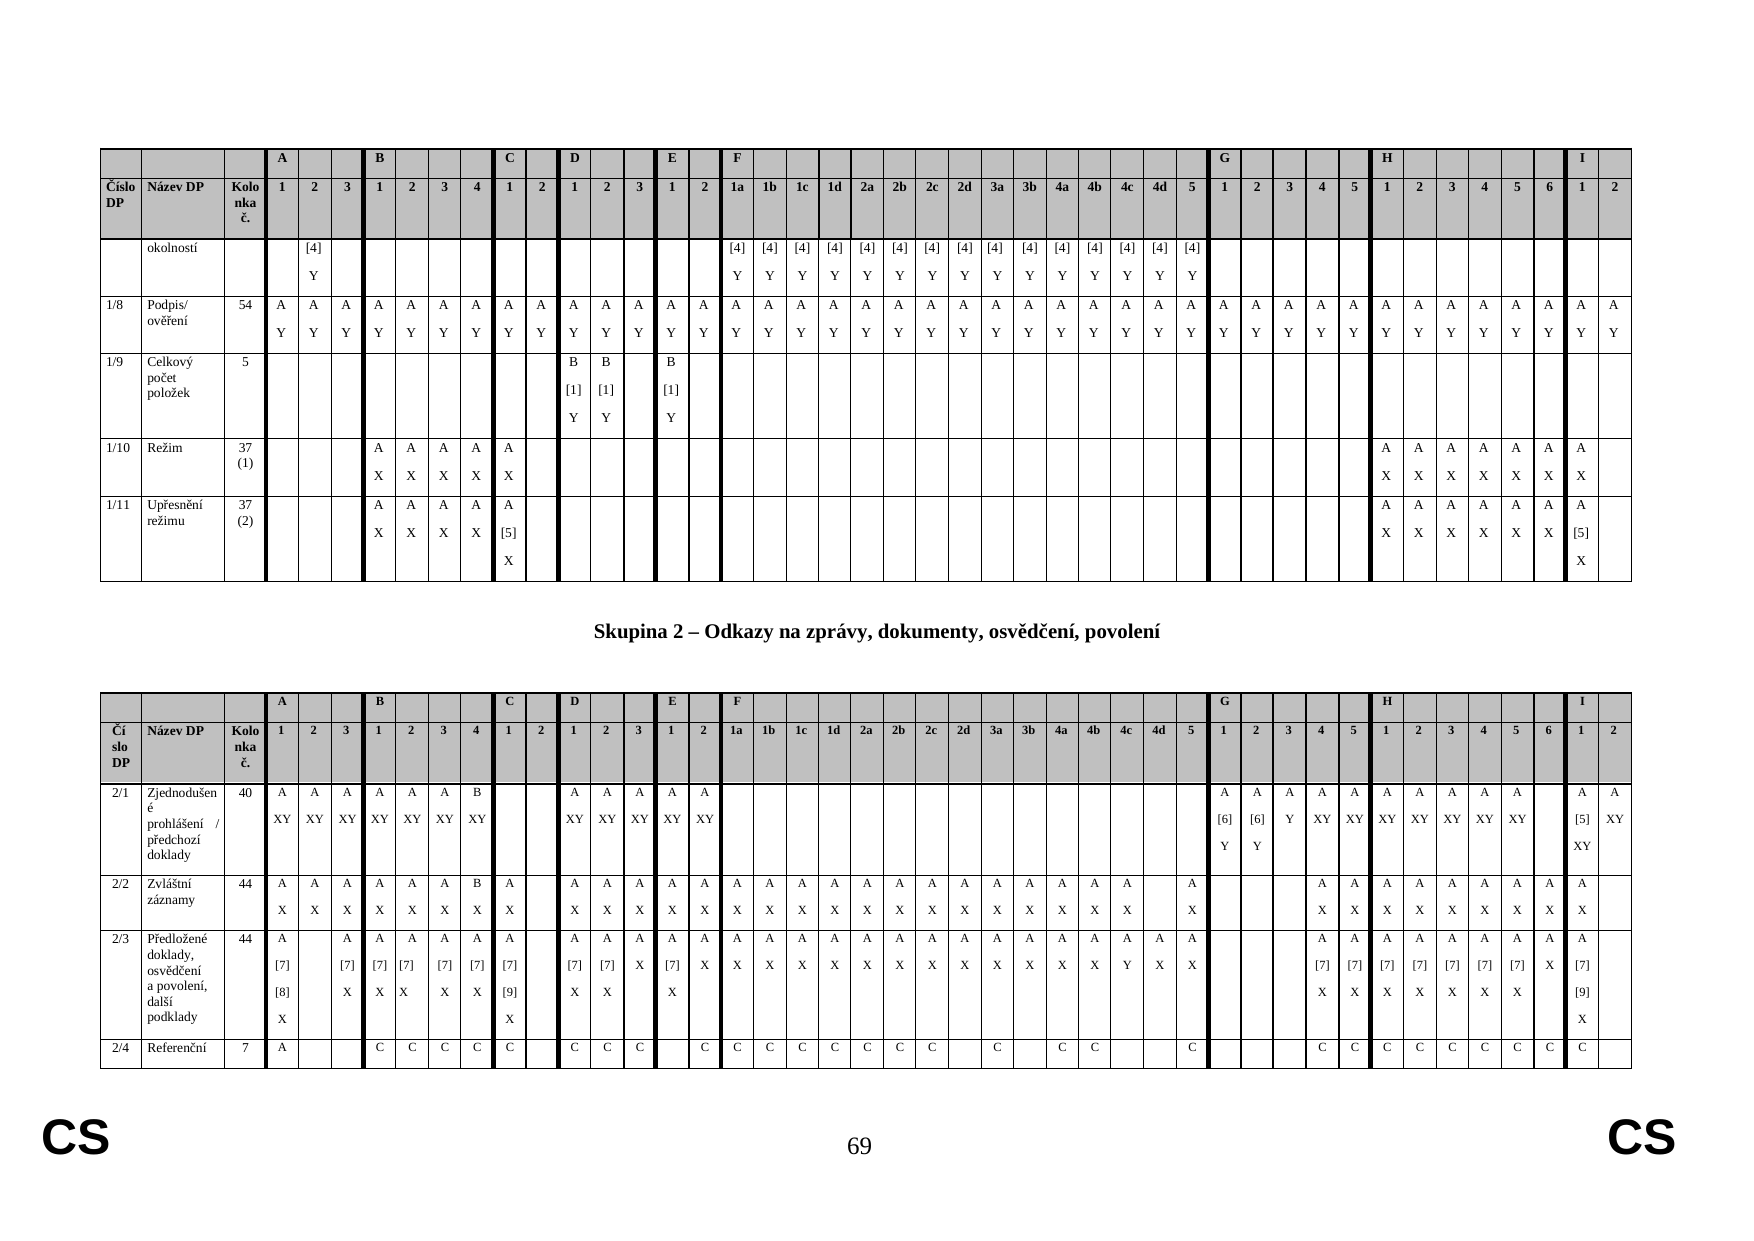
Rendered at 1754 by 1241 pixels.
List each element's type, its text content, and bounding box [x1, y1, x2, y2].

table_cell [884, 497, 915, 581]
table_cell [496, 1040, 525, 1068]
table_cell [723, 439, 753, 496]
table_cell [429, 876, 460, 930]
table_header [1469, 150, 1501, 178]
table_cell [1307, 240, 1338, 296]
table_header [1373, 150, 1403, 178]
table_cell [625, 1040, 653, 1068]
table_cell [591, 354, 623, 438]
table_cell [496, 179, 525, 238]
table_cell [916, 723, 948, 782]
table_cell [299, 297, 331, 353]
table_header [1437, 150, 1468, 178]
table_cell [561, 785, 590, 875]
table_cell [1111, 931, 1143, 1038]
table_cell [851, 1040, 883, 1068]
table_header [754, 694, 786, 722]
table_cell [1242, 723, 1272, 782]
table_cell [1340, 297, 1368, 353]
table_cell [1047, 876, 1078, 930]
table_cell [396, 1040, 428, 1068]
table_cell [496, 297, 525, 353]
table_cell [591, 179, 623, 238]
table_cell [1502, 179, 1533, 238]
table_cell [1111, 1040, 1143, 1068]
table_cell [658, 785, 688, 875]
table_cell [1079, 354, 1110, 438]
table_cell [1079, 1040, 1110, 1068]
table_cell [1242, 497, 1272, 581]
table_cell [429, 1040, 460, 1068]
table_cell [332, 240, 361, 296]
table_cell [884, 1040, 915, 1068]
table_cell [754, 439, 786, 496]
text Skupina 2 – Odkazy na zprávy, dokumenty, osvědčení, povolení [100, 619, 1653, 643]
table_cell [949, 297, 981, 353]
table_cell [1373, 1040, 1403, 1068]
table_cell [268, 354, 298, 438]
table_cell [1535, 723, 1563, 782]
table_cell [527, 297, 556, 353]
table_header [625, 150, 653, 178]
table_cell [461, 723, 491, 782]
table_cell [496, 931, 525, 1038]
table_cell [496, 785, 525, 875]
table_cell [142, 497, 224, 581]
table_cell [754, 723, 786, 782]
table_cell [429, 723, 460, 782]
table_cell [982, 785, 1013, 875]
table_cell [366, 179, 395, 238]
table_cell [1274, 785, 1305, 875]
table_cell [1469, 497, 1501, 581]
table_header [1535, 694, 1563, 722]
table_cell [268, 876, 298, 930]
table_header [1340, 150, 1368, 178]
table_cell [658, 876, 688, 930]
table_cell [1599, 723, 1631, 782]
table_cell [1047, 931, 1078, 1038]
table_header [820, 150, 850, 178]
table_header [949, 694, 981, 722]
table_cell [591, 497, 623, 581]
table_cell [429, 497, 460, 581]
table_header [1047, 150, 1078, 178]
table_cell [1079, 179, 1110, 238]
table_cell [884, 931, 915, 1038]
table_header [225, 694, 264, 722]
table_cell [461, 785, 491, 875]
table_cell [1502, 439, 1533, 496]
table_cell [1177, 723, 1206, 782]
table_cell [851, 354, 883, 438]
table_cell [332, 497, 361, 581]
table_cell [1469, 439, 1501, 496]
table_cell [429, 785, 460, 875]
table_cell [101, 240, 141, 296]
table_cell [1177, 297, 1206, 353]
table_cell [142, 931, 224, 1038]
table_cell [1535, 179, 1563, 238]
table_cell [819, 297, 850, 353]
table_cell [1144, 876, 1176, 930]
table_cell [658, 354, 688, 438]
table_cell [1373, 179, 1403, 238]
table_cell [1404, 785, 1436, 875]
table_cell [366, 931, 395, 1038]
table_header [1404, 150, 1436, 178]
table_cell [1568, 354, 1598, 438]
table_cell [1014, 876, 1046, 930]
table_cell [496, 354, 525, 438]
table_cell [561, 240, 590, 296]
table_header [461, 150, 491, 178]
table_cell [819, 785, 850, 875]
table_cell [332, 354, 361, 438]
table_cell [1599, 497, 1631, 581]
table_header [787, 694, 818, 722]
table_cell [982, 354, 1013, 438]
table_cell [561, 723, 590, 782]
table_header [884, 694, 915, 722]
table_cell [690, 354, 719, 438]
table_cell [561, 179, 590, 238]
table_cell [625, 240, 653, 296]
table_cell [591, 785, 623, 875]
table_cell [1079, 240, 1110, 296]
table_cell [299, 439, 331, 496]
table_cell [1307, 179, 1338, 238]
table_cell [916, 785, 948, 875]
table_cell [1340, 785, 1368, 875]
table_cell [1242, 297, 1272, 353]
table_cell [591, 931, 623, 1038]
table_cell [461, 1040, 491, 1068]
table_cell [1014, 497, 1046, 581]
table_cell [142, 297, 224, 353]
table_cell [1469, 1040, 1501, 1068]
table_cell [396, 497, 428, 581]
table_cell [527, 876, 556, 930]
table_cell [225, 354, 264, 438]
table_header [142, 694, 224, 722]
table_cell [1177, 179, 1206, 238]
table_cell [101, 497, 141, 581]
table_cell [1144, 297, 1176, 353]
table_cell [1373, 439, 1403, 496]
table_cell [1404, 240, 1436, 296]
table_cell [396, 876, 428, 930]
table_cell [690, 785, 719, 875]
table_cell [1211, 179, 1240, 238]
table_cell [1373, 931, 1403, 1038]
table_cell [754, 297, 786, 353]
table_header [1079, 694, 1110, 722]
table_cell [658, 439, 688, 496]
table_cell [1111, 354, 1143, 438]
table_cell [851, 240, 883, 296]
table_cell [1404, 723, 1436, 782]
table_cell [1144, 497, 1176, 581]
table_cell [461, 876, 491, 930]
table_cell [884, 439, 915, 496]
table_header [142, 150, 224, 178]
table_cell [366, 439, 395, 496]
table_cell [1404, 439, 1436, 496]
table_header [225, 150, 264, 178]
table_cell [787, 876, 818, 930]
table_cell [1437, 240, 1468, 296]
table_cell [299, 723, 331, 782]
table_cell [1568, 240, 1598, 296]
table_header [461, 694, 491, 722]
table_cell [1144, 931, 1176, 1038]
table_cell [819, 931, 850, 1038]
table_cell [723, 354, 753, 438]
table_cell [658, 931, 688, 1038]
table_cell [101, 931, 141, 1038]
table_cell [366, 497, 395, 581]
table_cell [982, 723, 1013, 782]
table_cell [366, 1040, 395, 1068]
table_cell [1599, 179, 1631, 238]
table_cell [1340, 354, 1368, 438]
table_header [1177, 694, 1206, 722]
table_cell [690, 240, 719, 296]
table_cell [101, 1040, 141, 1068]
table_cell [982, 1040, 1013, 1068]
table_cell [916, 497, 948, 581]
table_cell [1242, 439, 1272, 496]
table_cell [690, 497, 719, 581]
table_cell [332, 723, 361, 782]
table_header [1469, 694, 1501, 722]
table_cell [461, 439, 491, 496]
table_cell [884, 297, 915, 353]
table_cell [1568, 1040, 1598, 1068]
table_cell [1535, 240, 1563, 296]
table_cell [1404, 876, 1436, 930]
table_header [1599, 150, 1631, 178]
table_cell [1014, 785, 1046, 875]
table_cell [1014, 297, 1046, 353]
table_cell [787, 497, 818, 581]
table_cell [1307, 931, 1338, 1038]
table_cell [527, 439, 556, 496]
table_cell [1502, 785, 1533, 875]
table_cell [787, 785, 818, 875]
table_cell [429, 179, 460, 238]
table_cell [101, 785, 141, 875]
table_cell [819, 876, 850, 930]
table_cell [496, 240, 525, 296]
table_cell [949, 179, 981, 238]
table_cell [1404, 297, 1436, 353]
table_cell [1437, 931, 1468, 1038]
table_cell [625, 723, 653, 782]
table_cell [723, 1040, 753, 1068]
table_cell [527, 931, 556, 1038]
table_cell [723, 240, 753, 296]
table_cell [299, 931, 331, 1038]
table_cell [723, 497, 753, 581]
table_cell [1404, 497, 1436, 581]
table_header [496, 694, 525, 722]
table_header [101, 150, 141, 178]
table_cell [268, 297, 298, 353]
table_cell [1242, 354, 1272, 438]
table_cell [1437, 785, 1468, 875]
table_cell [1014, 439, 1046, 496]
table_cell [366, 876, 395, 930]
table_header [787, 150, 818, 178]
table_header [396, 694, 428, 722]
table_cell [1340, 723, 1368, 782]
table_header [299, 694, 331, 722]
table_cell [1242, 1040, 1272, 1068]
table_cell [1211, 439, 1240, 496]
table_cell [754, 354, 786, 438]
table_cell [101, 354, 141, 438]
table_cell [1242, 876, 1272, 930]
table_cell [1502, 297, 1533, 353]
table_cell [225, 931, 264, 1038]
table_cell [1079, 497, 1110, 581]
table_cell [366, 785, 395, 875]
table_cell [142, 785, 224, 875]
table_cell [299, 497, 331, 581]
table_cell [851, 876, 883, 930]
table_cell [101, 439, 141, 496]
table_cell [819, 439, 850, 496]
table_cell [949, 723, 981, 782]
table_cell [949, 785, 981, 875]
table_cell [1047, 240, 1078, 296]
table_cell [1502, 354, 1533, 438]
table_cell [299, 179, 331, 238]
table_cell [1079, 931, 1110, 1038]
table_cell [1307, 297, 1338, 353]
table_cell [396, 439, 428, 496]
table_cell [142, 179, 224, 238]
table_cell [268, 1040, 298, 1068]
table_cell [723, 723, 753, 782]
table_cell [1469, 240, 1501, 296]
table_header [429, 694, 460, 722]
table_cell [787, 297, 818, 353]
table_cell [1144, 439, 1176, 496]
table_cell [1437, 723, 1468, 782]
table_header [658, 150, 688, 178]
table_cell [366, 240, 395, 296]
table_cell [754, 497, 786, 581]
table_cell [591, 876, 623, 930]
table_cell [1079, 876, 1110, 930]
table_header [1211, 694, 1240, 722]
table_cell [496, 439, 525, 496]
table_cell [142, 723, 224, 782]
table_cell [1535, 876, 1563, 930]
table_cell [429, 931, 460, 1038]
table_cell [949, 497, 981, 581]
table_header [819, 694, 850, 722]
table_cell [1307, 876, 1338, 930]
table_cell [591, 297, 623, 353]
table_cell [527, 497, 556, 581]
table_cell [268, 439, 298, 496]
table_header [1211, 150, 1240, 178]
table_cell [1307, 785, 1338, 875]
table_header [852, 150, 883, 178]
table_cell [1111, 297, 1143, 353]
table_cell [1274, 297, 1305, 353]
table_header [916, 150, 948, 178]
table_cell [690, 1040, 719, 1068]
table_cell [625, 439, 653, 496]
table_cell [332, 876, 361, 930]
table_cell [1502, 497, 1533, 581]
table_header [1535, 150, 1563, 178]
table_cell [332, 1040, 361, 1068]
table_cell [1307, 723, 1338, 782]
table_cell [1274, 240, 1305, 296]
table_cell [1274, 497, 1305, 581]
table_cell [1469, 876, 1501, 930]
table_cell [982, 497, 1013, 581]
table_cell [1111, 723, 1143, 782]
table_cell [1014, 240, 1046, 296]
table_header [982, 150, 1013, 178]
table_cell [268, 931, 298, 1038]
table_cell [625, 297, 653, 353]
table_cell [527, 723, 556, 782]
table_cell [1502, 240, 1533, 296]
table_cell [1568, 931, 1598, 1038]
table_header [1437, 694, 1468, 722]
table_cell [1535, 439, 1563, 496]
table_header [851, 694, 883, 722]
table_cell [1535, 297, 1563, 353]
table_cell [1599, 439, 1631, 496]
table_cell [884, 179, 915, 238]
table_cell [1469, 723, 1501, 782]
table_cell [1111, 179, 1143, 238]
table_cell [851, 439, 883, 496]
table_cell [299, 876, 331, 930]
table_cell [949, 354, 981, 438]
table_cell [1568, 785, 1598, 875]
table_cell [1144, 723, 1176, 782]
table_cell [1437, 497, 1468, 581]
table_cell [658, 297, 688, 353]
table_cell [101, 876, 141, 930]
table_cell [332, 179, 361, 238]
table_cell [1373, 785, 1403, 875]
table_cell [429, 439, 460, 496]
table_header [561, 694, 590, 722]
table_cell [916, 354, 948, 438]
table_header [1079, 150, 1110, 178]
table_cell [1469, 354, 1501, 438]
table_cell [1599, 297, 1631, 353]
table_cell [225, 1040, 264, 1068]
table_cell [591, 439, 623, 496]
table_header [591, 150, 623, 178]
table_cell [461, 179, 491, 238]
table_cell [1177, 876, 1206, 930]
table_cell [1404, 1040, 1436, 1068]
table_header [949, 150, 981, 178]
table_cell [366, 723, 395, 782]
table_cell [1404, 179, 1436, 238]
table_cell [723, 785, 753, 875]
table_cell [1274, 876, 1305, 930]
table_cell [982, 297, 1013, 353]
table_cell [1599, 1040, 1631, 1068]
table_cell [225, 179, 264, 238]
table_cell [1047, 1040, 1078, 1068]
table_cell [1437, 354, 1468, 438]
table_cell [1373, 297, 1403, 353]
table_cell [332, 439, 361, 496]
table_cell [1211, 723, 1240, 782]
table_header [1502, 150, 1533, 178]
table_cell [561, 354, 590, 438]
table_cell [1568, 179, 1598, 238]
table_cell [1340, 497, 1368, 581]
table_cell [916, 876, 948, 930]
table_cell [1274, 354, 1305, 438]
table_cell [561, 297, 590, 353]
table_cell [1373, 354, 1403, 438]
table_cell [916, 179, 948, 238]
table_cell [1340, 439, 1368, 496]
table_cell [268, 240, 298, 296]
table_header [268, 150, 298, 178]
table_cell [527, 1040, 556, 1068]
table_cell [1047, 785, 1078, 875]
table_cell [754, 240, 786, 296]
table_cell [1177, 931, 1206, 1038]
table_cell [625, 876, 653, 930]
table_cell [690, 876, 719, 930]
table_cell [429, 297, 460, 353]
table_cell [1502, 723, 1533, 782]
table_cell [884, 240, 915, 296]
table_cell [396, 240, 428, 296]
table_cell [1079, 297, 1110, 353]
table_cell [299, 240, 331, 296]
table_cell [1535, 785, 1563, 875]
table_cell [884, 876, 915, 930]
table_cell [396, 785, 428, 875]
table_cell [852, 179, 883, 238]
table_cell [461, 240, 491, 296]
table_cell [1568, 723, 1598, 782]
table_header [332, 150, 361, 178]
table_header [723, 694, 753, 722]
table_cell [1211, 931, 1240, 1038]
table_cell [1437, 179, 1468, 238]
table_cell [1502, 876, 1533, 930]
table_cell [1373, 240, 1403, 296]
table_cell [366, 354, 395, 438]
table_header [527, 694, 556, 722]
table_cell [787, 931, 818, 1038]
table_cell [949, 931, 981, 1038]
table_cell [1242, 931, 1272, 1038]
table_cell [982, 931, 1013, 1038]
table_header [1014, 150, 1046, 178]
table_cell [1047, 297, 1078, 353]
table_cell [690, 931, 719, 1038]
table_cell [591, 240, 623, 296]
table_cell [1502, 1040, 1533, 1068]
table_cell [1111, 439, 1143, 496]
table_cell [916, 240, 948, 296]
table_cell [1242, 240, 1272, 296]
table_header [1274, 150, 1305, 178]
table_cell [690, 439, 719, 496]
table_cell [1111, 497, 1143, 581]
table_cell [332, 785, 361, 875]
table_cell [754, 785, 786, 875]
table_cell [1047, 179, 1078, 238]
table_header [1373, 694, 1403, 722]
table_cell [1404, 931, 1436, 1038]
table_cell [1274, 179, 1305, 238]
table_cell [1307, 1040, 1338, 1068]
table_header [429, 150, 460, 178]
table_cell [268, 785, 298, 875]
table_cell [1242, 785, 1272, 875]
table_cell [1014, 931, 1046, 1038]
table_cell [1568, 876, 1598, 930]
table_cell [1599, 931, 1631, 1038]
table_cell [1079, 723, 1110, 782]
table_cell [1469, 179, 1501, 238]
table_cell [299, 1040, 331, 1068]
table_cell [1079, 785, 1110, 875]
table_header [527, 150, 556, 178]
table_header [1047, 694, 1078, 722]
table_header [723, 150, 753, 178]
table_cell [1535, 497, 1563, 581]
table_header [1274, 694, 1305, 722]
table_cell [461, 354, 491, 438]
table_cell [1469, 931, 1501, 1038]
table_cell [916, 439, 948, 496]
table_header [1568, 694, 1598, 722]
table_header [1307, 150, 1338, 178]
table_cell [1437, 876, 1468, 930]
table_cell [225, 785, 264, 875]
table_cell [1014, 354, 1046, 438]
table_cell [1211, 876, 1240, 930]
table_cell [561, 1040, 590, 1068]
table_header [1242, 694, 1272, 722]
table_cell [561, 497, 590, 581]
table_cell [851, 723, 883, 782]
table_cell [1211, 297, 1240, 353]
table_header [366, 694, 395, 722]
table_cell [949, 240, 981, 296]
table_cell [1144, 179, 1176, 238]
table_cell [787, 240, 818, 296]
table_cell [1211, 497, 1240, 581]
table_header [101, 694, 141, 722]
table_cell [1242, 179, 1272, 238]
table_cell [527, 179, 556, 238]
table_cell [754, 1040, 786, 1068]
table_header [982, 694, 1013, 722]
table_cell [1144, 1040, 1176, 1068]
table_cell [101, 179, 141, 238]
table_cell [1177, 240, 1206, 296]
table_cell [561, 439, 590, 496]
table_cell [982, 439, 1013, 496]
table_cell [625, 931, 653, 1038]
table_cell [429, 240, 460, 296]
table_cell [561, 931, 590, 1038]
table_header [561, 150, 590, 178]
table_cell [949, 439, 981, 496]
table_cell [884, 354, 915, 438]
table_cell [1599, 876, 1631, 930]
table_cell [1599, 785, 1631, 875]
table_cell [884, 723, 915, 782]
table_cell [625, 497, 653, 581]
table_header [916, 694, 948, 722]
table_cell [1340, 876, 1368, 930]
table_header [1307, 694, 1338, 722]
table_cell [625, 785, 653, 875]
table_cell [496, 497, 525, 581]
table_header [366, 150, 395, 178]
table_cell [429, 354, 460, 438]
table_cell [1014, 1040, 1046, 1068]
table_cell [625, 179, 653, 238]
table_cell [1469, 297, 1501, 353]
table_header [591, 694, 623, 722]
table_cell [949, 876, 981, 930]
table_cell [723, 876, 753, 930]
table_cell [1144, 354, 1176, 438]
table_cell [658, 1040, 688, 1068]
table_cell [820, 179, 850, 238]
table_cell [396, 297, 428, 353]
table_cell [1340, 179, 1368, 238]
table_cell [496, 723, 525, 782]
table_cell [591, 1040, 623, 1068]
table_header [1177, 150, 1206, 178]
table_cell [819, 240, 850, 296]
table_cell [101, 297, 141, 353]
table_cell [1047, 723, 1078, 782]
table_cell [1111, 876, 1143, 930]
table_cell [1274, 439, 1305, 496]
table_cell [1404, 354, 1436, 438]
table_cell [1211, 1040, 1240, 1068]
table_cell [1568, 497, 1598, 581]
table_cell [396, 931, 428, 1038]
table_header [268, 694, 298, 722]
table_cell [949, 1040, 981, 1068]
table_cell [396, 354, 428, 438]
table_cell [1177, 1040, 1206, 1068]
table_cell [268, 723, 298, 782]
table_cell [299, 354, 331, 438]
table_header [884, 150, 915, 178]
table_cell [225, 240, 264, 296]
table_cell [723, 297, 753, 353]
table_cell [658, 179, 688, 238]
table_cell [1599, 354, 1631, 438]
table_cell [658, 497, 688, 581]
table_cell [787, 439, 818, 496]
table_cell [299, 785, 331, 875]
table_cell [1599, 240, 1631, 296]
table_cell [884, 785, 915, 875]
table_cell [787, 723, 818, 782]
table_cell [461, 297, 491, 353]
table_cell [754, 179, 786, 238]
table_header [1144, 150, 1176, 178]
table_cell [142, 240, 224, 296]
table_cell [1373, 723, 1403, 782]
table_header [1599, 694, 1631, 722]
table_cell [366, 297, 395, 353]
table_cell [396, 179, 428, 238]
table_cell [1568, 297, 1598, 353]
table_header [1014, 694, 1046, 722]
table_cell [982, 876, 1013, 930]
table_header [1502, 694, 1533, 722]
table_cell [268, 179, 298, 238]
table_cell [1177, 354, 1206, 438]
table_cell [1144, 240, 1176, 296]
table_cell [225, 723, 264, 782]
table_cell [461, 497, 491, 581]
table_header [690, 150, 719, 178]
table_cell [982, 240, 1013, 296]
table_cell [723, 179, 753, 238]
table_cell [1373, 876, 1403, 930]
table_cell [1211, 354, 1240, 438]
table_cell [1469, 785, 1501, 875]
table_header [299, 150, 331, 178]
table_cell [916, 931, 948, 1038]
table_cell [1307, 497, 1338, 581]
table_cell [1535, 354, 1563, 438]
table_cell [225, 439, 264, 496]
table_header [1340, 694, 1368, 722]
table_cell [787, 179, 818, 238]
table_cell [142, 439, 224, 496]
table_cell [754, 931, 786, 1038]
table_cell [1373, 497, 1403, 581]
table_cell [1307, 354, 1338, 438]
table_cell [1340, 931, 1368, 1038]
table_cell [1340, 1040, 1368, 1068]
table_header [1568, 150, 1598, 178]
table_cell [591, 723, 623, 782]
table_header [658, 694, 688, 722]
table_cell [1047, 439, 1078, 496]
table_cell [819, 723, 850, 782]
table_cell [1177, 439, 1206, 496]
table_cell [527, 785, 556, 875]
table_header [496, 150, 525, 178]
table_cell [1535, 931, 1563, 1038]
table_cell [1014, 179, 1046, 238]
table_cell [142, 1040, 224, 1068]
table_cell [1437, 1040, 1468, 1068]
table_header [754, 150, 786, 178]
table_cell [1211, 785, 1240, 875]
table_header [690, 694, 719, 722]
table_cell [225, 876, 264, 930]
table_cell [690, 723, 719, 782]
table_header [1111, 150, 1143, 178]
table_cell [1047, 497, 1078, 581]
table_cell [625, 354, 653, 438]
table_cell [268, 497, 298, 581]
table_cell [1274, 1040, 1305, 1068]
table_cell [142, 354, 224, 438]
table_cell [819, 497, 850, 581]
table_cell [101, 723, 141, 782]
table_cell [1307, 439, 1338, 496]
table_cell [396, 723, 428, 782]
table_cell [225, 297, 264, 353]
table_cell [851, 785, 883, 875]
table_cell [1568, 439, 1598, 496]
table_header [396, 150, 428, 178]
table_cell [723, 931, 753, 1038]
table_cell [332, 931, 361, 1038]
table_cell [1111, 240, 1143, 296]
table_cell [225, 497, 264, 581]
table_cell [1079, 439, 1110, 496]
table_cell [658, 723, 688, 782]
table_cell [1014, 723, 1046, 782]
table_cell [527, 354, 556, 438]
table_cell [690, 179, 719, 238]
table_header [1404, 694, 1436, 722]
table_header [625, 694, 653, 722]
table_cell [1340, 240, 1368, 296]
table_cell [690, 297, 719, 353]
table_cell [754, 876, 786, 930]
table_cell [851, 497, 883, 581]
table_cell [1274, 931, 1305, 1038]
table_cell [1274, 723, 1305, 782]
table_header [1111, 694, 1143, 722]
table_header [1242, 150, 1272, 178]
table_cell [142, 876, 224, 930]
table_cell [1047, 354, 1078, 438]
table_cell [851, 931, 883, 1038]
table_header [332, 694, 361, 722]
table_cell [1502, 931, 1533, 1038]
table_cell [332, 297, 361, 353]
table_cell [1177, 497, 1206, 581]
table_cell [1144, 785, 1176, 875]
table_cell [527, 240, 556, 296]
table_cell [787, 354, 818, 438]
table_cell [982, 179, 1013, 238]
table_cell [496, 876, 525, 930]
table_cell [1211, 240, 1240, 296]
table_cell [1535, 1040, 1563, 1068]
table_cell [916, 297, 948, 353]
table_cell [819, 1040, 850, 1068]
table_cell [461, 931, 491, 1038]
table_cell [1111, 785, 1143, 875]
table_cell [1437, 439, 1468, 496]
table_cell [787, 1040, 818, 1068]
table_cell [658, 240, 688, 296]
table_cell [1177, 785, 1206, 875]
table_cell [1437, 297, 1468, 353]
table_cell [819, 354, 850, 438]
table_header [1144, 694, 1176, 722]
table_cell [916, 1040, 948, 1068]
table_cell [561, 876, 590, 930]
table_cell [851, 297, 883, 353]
